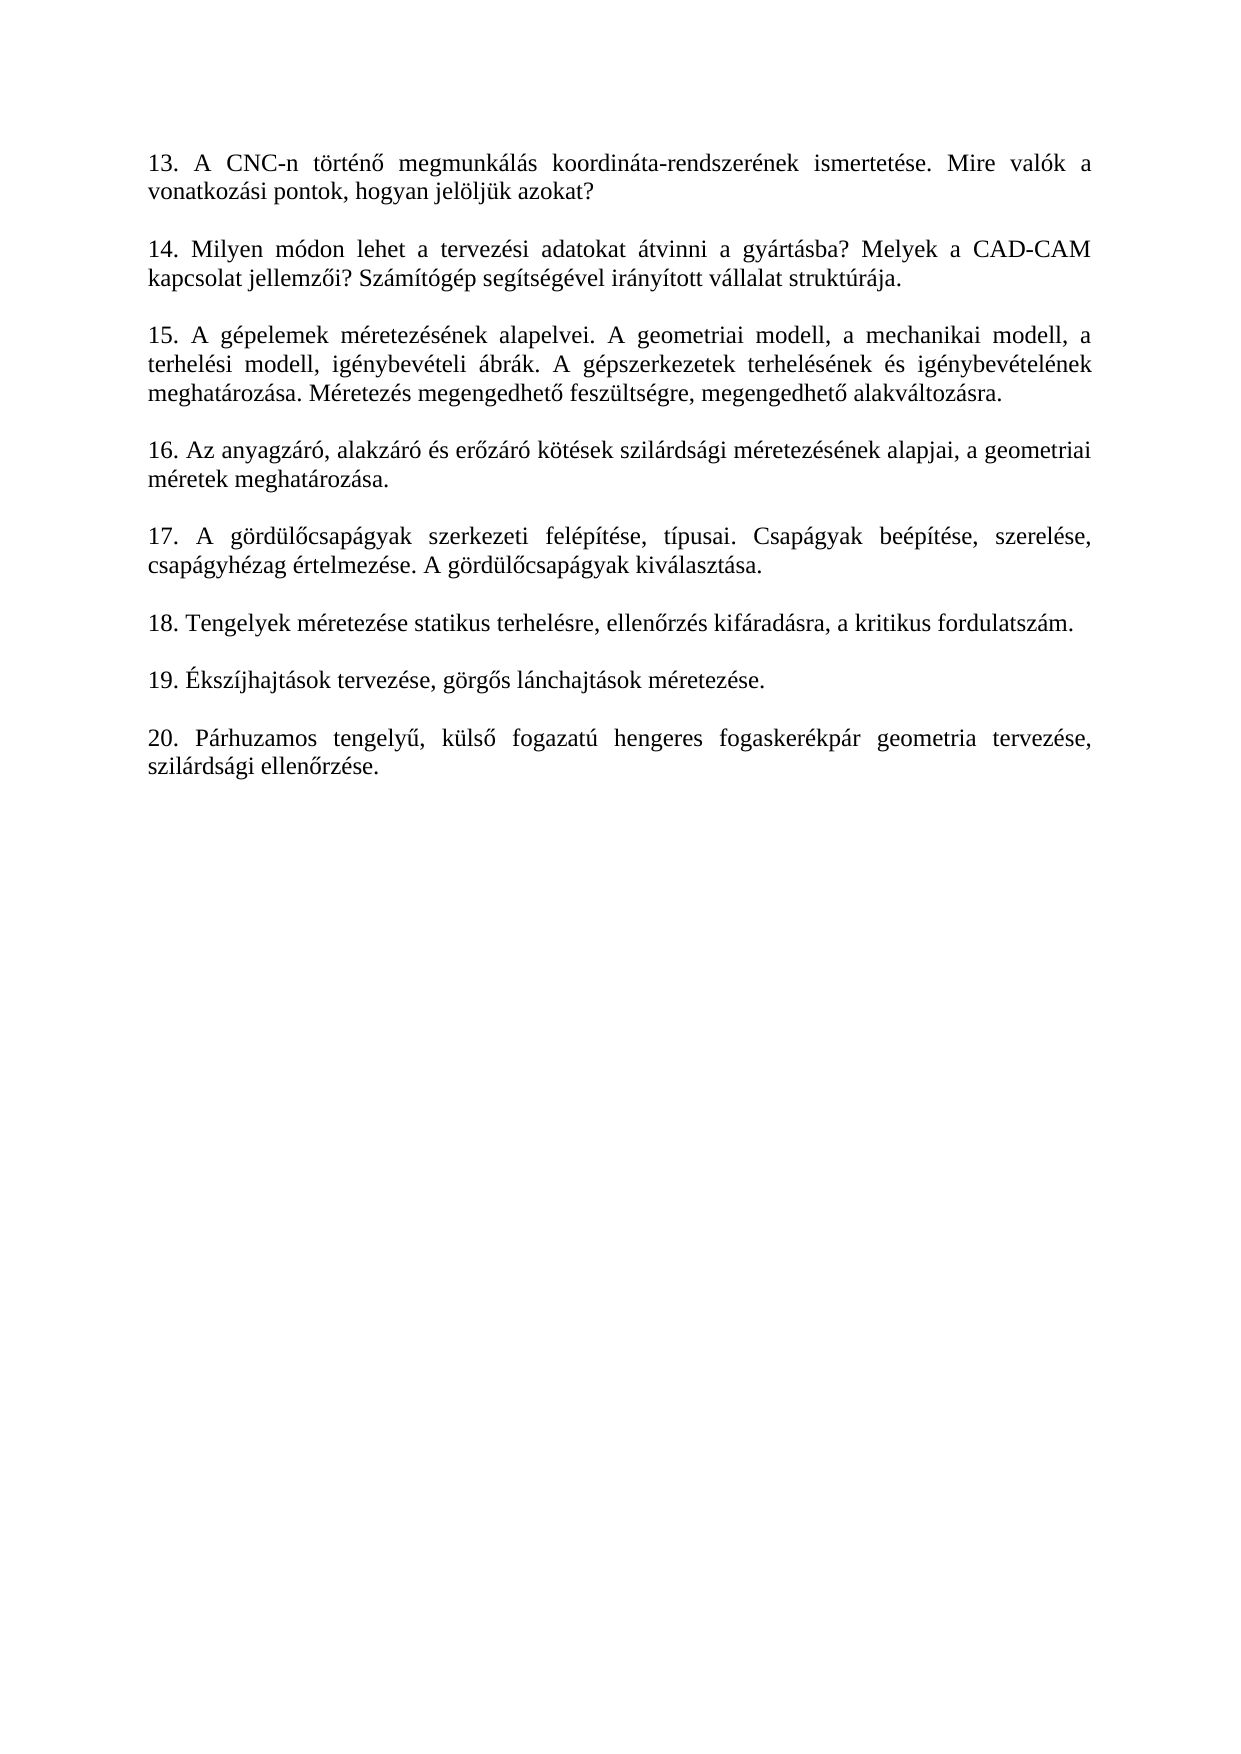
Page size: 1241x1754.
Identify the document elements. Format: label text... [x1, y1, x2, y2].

text 13. A CNC-n történő megmunkálás koordináta-rendszerének ismertetése. Mire valók a vonatkozási pontok, hogyan jelöljük azokat? [148, 148, 1093, 205]
text 15. A gépelemek méretezésének alapelvei. A geometriai modell, a mechanikai modell, a terhelési modell, igénybevételi ábrák. A gépszerkezetek terhelésének és igénybevételének meghatározása. Méretezés megengedhető feszültségre, megengedhető alakváltozásra. [148, 320, 1093, 406]
text 20. Párhuzamos tengelyű, külső fogazatú hengeres fogaskerékpár geometria tervezése, szilárdsági ellenőrzése. [148, 723, 1093, 780]
text 17. A gördülőcsapágyak szerkezeti felépítése, típusai. Csapágyak beépítése, szerelése, csapágyhézag értelmezése. A gördülőcsapágyak kiválasztása. [148, 521, 1093, 579]
text 18. Tengelyek méretezése statikus terhelésre, ellenőrzés kifáradásra, a kritikus fordulatszám. [148, 608, 1093, 636]
text 14. Milyen módon lehet a tervezési adatokat átvinni a gyártásba? Melyek a CAD-CAM kapcsolat jellemzői? Számítógép segítségével irányított vállalat struktúrája. [148, 234, 1093, 291]
text 16. Az anyagzáró, alakzáró és erőzáró kötések szilárdsági méretezésének alapjai, a geometriai méretek meghatározása. [148, 435, 1093, 493]
text 19. Ékszíjhajtások tervezése, görgős lánchajtások méretezése. [148, 665, 1093, 694]
